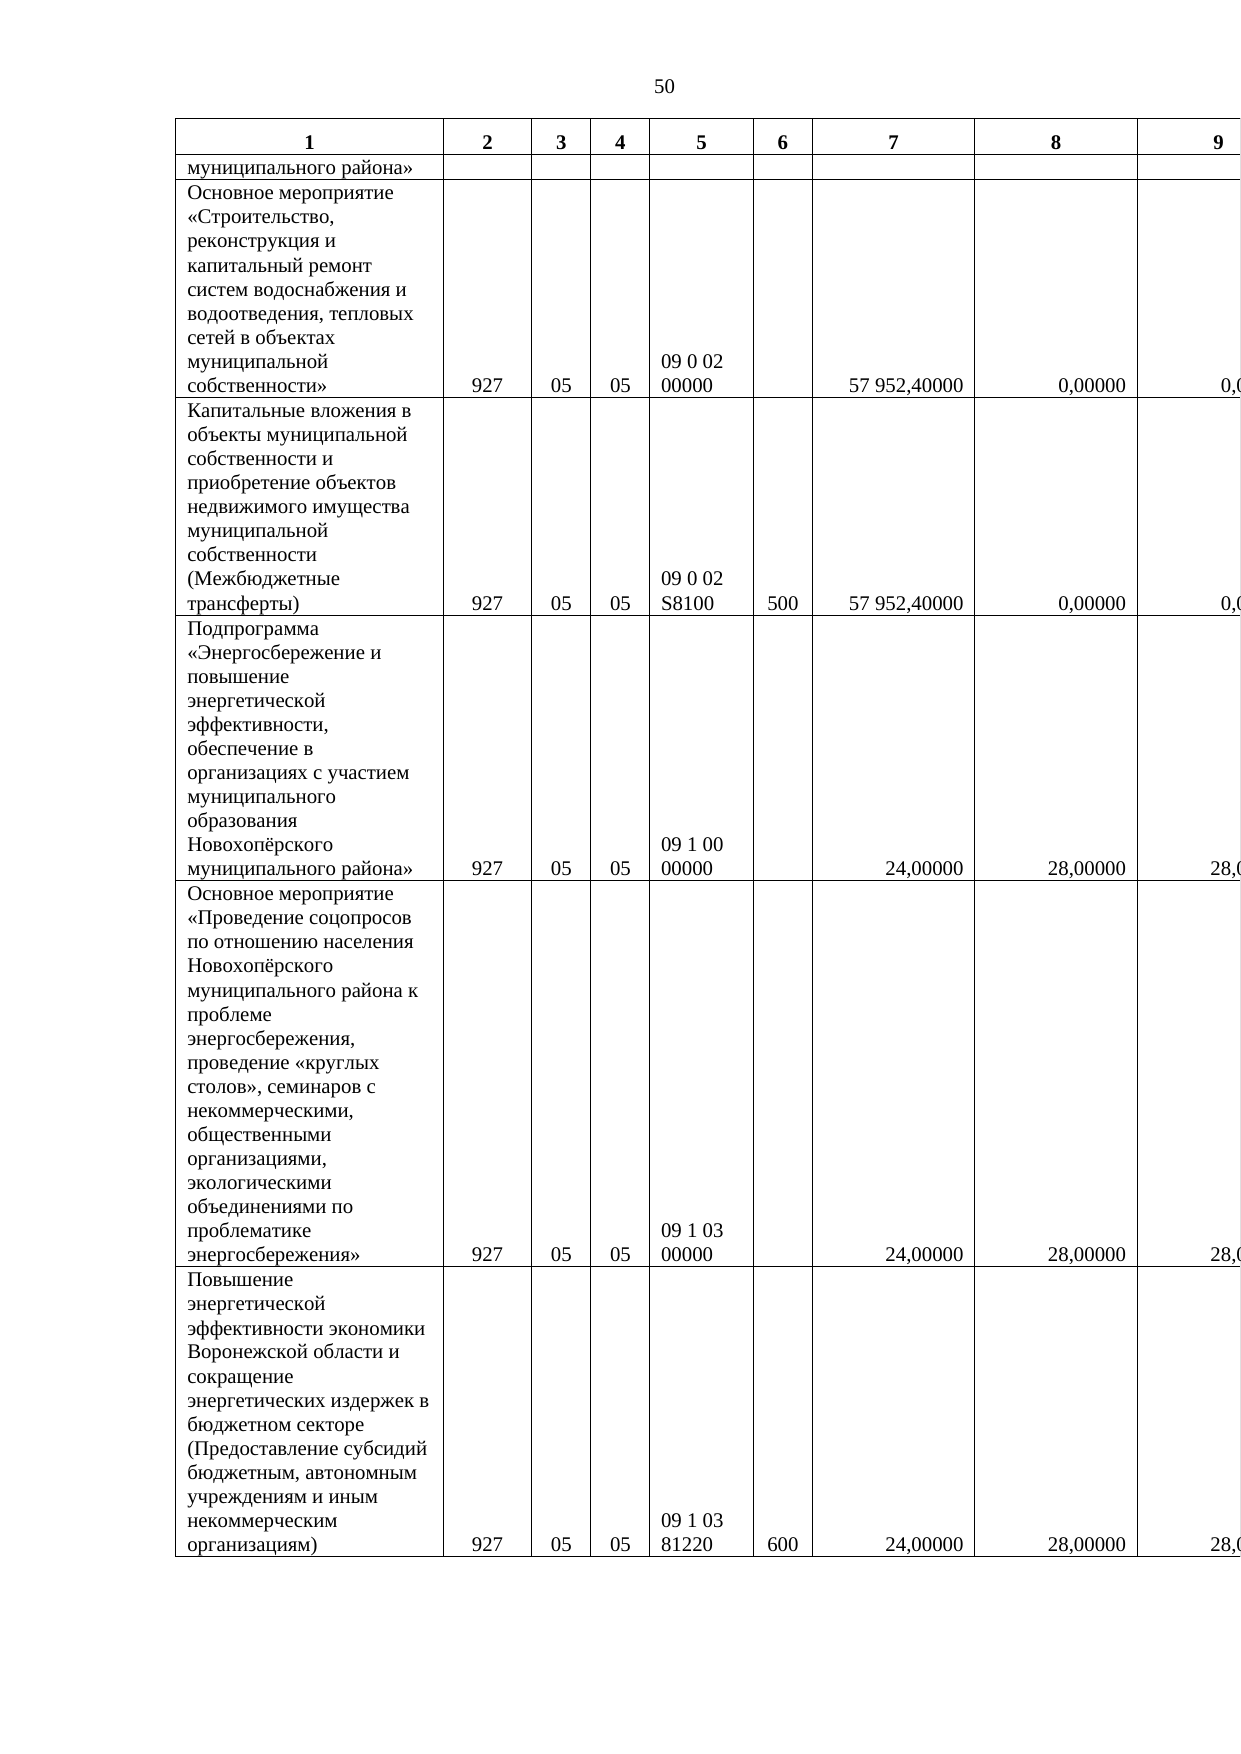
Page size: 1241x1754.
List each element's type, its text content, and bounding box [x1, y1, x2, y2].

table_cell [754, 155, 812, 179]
table_header 4 [591, 119, 649, 154]
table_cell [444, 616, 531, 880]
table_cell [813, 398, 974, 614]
table_header 3 [532, 119, 590, 154]
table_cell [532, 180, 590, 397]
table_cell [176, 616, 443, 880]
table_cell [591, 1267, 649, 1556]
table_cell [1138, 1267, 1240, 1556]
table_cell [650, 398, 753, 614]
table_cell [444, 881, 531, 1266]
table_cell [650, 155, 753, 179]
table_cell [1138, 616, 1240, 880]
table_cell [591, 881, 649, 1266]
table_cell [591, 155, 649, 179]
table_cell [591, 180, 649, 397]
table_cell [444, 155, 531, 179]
table_header 7 [813, 119, 974, 154]
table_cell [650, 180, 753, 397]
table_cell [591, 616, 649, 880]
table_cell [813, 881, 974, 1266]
table_header 1 [176, 119, 443, 154]
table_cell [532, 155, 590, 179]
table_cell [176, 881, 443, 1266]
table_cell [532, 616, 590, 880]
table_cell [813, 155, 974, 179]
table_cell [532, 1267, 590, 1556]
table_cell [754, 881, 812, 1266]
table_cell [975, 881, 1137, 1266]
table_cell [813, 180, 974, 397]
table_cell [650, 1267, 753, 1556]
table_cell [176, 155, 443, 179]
table_header 6 [754, 119, 812, 154]
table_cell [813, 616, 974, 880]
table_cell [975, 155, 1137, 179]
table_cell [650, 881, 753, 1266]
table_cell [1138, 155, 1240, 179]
table_header 9 [1138, 119, 1240, 154]
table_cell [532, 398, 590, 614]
table_header 5 [650, 119, 753, 154]
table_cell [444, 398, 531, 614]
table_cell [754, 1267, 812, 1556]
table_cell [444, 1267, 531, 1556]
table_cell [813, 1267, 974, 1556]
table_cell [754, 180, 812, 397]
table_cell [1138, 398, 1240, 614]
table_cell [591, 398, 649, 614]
table_header 8 [975, 119, 1137, 154]
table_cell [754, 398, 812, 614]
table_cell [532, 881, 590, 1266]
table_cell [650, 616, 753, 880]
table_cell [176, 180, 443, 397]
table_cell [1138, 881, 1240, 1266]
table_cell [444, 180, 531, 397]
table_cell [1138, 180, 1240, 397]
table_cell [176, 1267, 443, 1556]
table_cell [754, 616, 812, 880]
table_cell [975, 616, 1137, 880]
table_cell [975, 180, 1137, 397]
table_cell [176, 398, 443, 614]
table_header 2 [444, 119, 531, 154]
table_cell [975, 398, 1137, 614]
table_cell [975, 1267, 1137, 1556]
